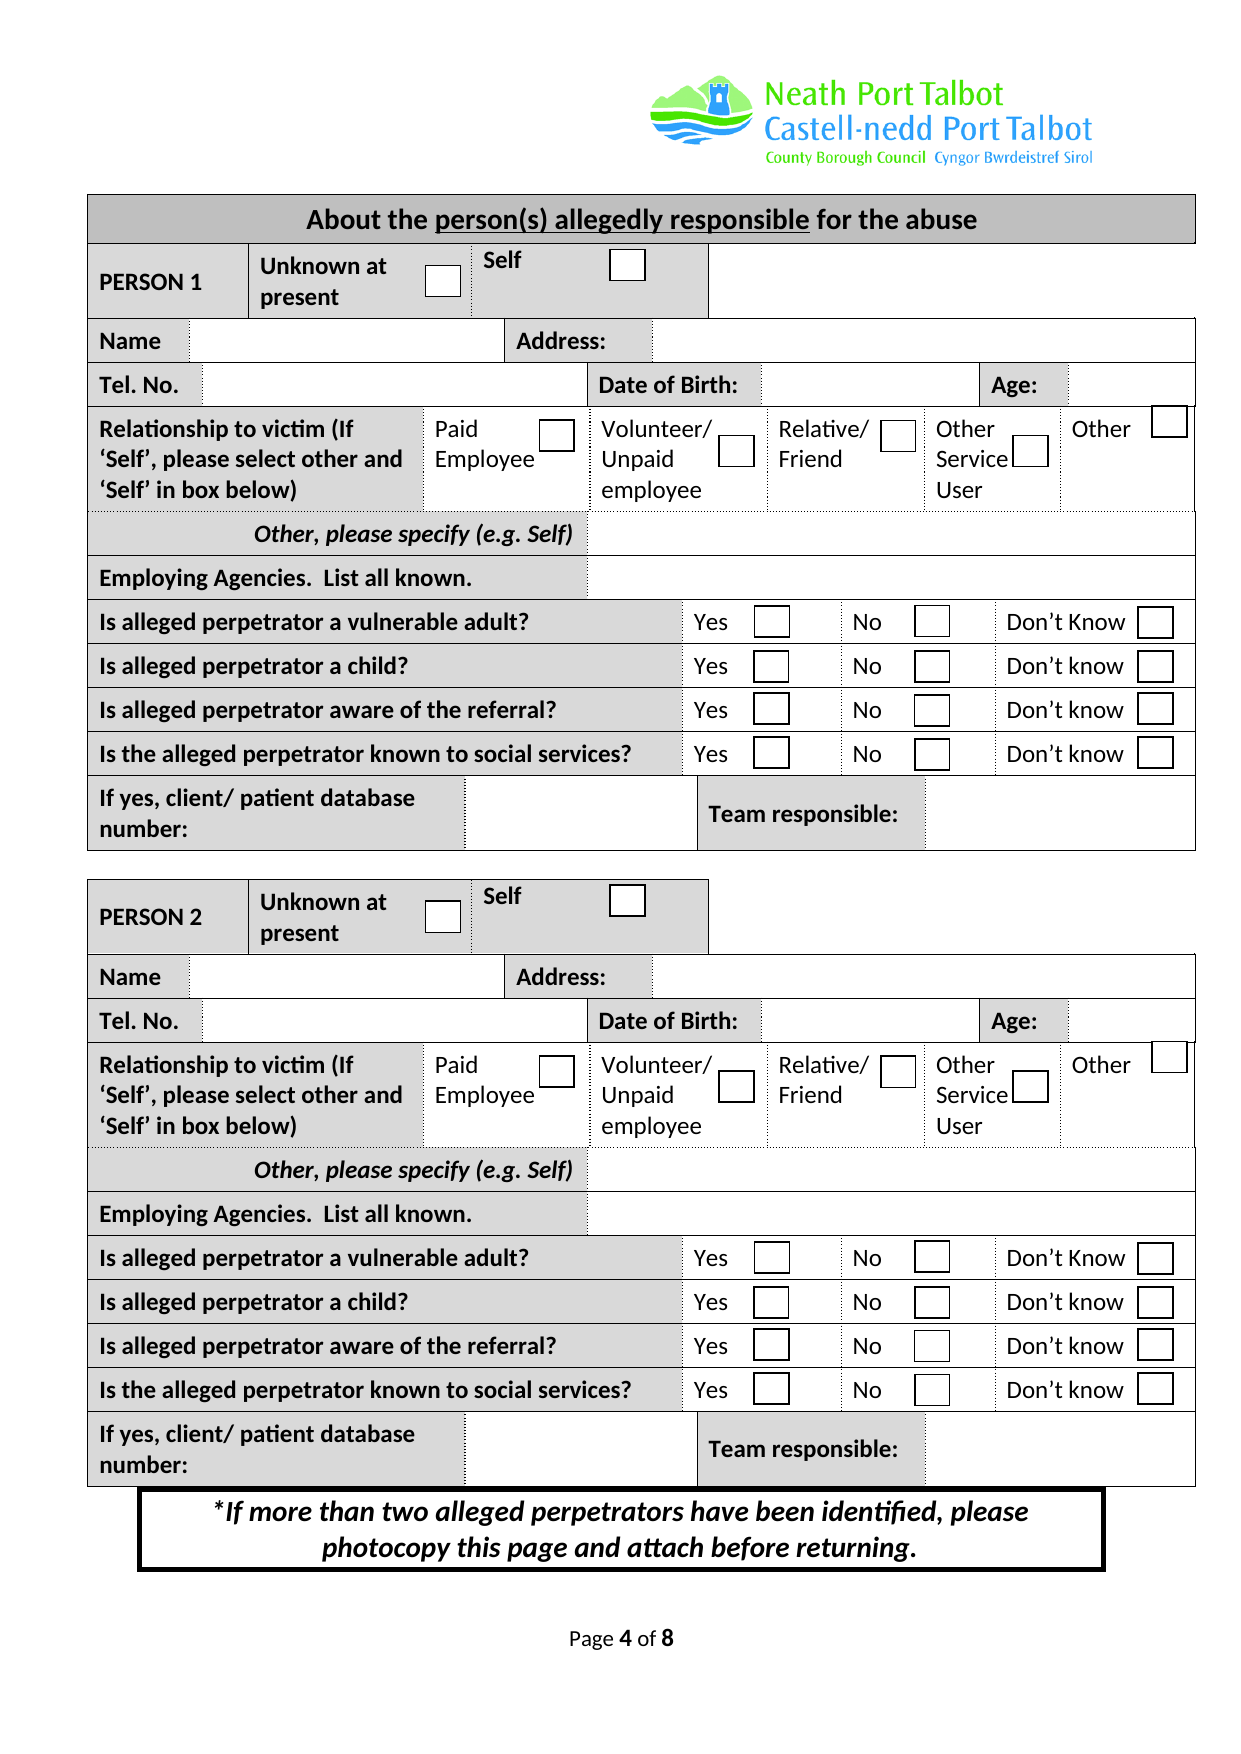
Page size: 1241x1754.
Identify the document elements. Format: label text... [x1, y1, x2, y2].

table_cell [202, 999, 587, 1042]
table_cell [465, 1412, 697, 1486]
table_cell [587, 1147, 1195, 1191]
table_cell Other [1060, 407, 1194, 511]
table_cell No [841, 1280, 995, 1323]
table_cell Is alleged perpetrator aware of the referral? [88, 1324, 682, 1367]
table_cell Team responsible: [698, 776, 925, 850]
table_cell Date of Birth: [588, 363, 761, 406]
table_cell No [841, 600, 995, 643]
table_cell Don’t know [995, 1280, 1195, 1323]
table_cell [1068, 363, 1195, 406]
table_cell Paid Employee [423, 407, 590, 511]
table_cell No [841, 1236, 995, 1279]
table_cell Other Service User [925, 407, 1060, 511]
table_cell No [841, 688, 995, 731]
table_cell Paid Employee [423, 1043, 590, 1147]
table_cell Address: [505, 319, 652, 362]
table_cell Address: [505, 955, 652, 998]
table_cell No [841, 1368, 995, 1411]
table_cell Other, please specify (e.g. Self) [88, 511, 587, 555]
table_cell No [841, 1324, 995, 1367]
table_cell Is alleged perpetrator a child? [88, 1280, 682, 1323]
table_cell Other, please specify (e.g. Self) [88, 1147, 587, 1191]
table_cell Employing Agencies. List all known. [88, 1192, 587, 1235]
table_cell Tel. No. [88, 363, 202, 406]
table_cell [925, 1412, 1195, 1486]
table_cell [587, 556, 1195, 599]
table_cell Other [1060, 1043, 1194, 1147]
table_header Unknown at present [249, 880, 472, 953]
text *If more than two alleged perpetrators have been identified, please photocopy this page and attach before returning. [142, 1492, 1101, 1567]
table_cell Don’t know [995, 732, 1195, 775]
table_cell Is the alleged perpetrator known to social services? [88, 732, 682, 775]
table_cell Don’t Know [995, 600, 1195, 643]
table_cell Other Service User [925, 1043, 1060, 1147]
table_cell Date of Birth: [588, 999, 761, 1042]
table_cell Yes [682, 644, 841, 687]
table_cell Don’t know [995, 644, 1195, 687]
table_cell Yes [682, 1236, 841, 1279]
table_cell Team responsible: [698, 1412, 925, 1486]
table_cell [652, 955, 1195, 998]
table_cell Yes [682, 1368, 841, 1411]
table_cell [925, 776, 1195, 850]
table_cell Name [88, 319, 189, 362]
table_cell [189, 319, 504, 362]
table_cell [761, 363, 979, 406]
table_cell Is alleged perpetrator aware of the referral? [88, 688, 682, 731]
table_cell Tel. No. [88, 999, 202, 1042]
table_cell PERSON 1 [88, 244, 248, 318]
table_header About the person(s) allegedly responsible for the abuse [88, 195, 1195, 243]
table_cell Employing Agencies. List all known. [88, 556, 587, 599]
table_cell Is alleged perpetrator a child? [88, 644, 682, 687]
table_cell Yes [682, 1324, 841, 1367]
table_cell Don’t know [995, 688, 1195, 731]
table_cell Yes [682, 688, 841, 731]
table_cell Volunteer/ Unpaid employee [590, 407, 767, 511]
table_cell Is alleged perpetrator a vulnerable adult? [88, 600, 682, 643]
table_cell If yes, client/ patient database number: [88, 776, 465, 850]
table_cell Volunteer/ Unpaid employee [590, 1043, 767, 1147]
table_cell Don’t Know [995, 1236, 1195, 1279]
table_cell Yes [682, 732, 841, 775]
table_cell Unknown at present [249, 244, 472, 318]
table_cell Age: [980, 363, 1068, 406]
table_cell [189, 955, 504, 998]
table_cell If yes, client/ patient database number: [88, 1412, 465, 1486]
table_cell [1068, 999, 1195, 1042]
table_cell No [841, 644, 995, 687]
table_cell [587, 511, 1195, 555]
table_cell Don’t know [995, 1324, 1195, 1367]
table_cell Relative/ Friend [767, 407, 924, 511]
table_header Self [472, 880, 708, 953]
table_cell Relationship to victim (If ‘Self’, please select other and ‘Self’ in box below) [88, 407, 423, 511]
table_cell [652, 319, 1195, 362]
table_cell Is alleged perpetrator a vulnerable adult? [88, 1236, 682, 1279]
table_cell Don’t know [995, 1368, 1195, 1411]
table_cell Age: [980, 999, 1068, 1042]
table_cell [761, 999, 979, 1042]
table_cell No [841, 732, 995, 775]
table_cell Relationship to victim (If ‘Self’, please select other and ‘Self’ in box below) [88, 1043, 423, 1147]
table_header PERSON 2 [88, 880, 248, 953]
table_cell Name [88, 955, 189, 998]
table_cell Is the alleged perpetrator known to social services? [88, 1368, 682, 1411]
table_cell [202, 363, 587, 406]
table_cell Relative/ Friend [767, 1043, 924, 1147]
table_cell [587, 1192, 1195, 1235]
table_cell Self [472, 244, 708, 318]
table_cell Yes [682, 1280, 841, 1323]
picture [649, 73, 1093, 166]
table_cell [465, 776, 697, 850]
table_cell Yes [682, 600, 841, 643]
